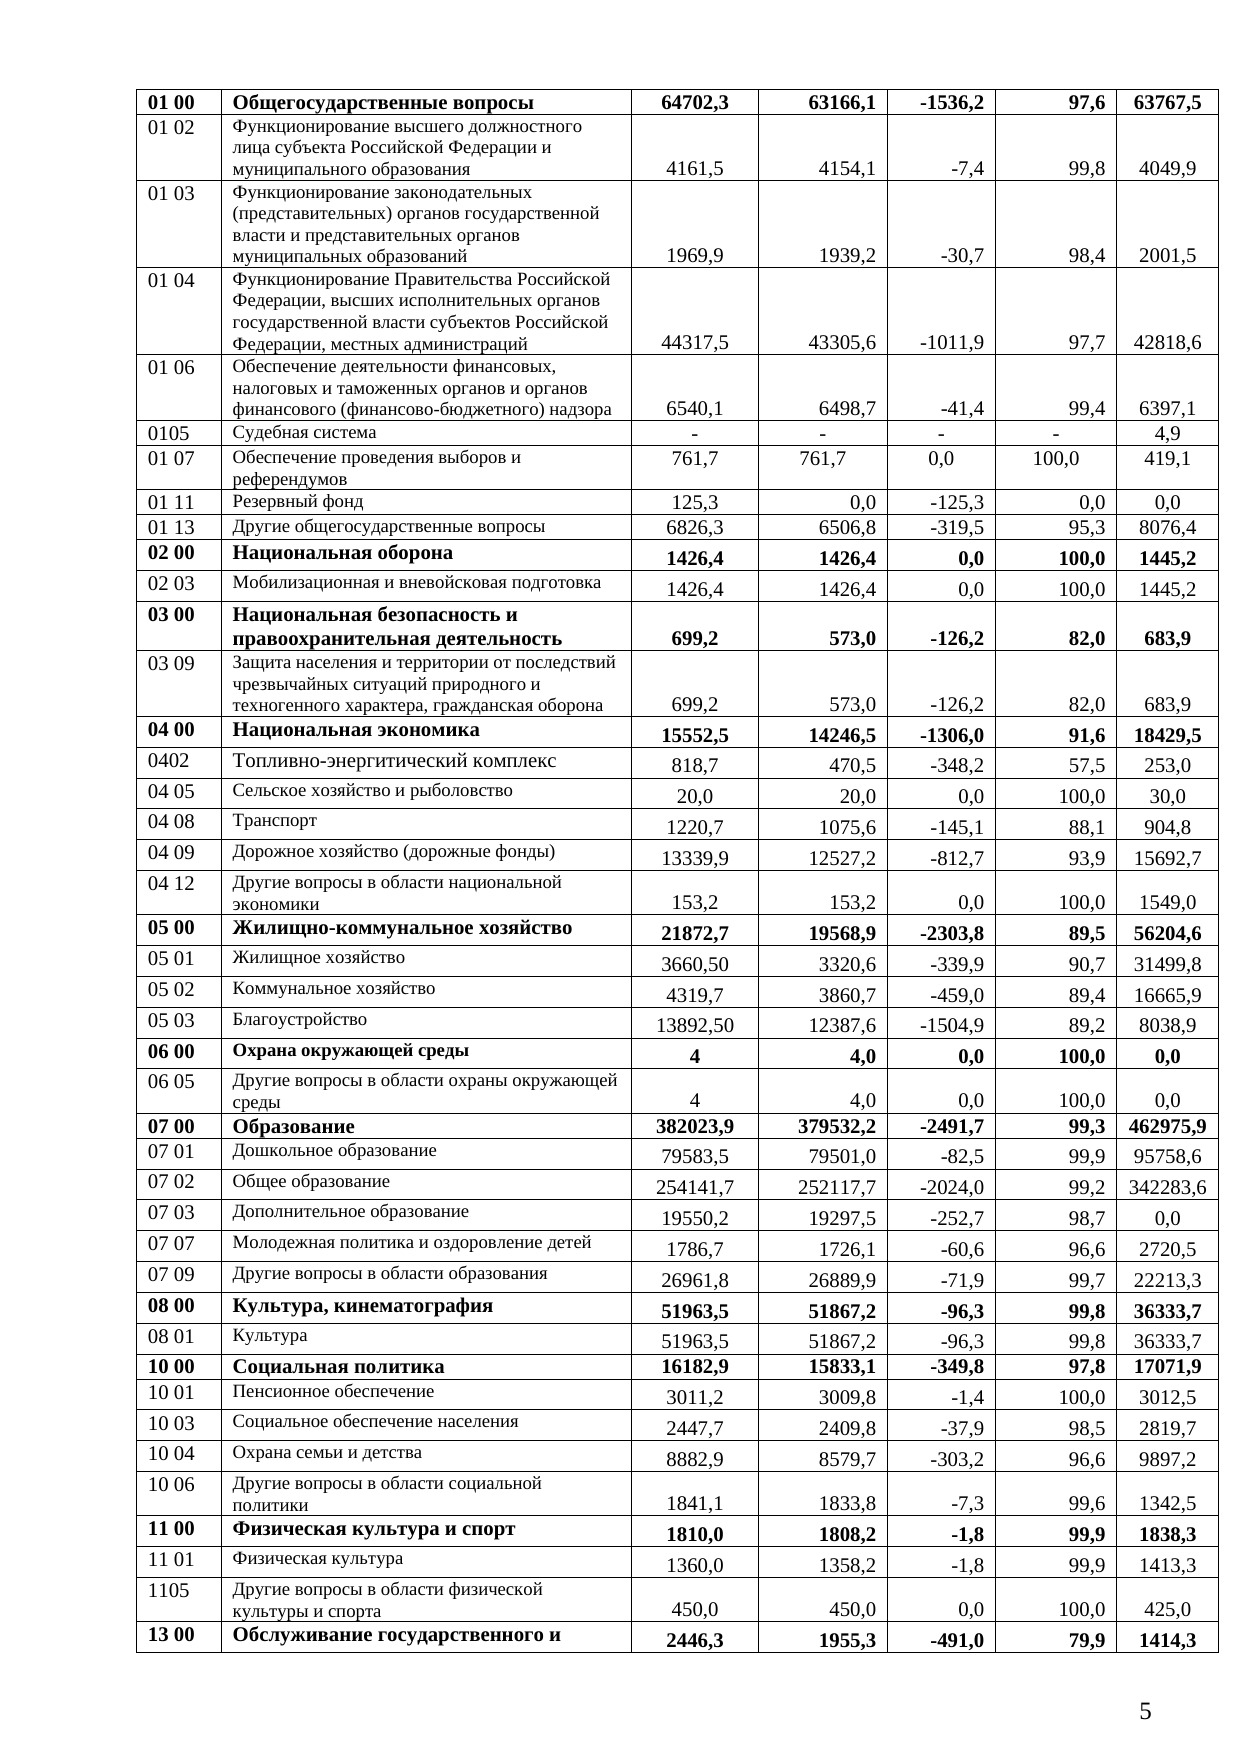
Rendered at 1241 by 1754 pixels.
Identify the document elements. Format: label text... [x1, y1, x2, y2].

table_cell Дошкольное образование [222, 1139, 631, 1168]
table_cell -459,0 [888, 977, 995, 1007]
table_cell 43305,6 [759, 268, 887, 354]
table_cell -7,3 [888, 1472, 995, 1515]
table_cell Жилищное хозяйство [222, 946, 631, 976]
table_cell 98,5 [996, 1410, 1116, 1440]
table_cell -2303,8 [888, 915, 995, 945]
table_cell Дополнительное образование [222, 1200, 631, 1230]
table_cell - [996, 421, 1116, 445]
table_cell -303,2 [888, 1441, 995, 1471]
table_cell -1306,0 [888, 717, 995, 747]
table_cell 64702,3 [632, 90, 758, 114]
table_cell 2001,5 [1117, 181, 1218, 267]
table_cell 573,0 [759, 602, 887, 650]
table_cell 31499,8 [1117, 946, 1218, 976]
table_cell Культура [222, 1324, 631, 1353]
table_cell 4049,9 [1117, 115, 1218, 179]
table_cell Функционирование высшего должностного лица субъекта Российской Федерации и муниципального образования [222, 115, 631, 179]
table_cell 14246,5 [759, 717, 887, 747]
table_cell 06 00 [137, 1039, 221, 1068]
table_cell 89,4 [996, 977, 1116, 1007]
table_cell 683,9 [1117, 651, 1218, 716]
table_cell 21872,7 [632, 915, 758, 945]
table_cell 04 00 [137, 717, 221, 747]
table_cell 0,0 [888, 1578, 995, 1621]
table_cell Обеспечение проведения выборов и референдумов [222, 446, 631, 489]
table_cell 07 09 [137, 1262, 221, 1292]
table_cell 99,9 [996, 1547, 1116, 1577]
table_cell -319,5 [888, 515, 995, 539]
table_cell 82,0 [996, 651, 1116, 716]
table_cell 04 05 [137, 779, 221, 808]
table_cell 13339,9 [632, 840, 758, 870]
table_cell Охрана семьи и детства [222, 1441, 631, 1471]
table_cell 1786,7 [632, 1231, 758, 1261]
table_cell 95,3 [996, 515, 1116, 539]
table_cell 0,0 [888, 571, 995, 601]
table_cell 01 00 [137, 90, 221, 114]
table_cell 153,2 [759, 871, 887, 914]
table_cell 4154,1 [759, 115, 887, 179]
table_cell 97,7 [996, 268, 1116, 354]
table_cell Пенсионное обеспечение [222, 1380, 631, 1409]
table_cell 2720,5 [1117, 1231, 1218, 1261]
table_cell 01 13 [137, 515, 221, 539]
table_cell 462975,9 [1117, 1114, 1218, 1138]
table_cell 20,0 [759, 779, 887, 808]
table_cell Физическая культура и спорт [222, 1516, 631, 1546]
table_cell 12387,6 [759, 1008, 887, 1037]
table_cell 79501,0 [759, 1139, 887, 1168]
table_cell Социальное обеспечение населения [222, 1410, 631, 1440]
table_cell Защита населения и территории от последствий чрезвычайных ситуаций природного и техногенного характера, гражданская оборона [222, 651, 631, 716]
table_cell Коммунальное хозяйство [222, 977, 631, 1007]
table_cell Общее образование [222, 1170, 631, 1199]
table_cell 42818,6 [1117, 268, 1218, 354]
table_cell Благоустройство [222, 1008, 631, 1037]
table_cell 0,0 [996, 490, 1116, 514]
table_cell -96,3 [888, 1293, 995, 1323]
table_cell -339,9 [888, 946, 995, 976]
table_cell 100,0 [996, 446, 1116, 489]
table_cell - [888, 421, 995, 445]
table_cell Другие вопросы в области охраны окружающей среды [222, 1069, 631, 1112]
table_cell 18429,5 [1117, 717, 1218, 747]
table_cell -2024,0 [888, 1170, 995, 1199]
table_cell 12527,2 [759, 840, 887, 870]
table_cell 98,4 [996, 181, 1116, 267]
table_cell 0,0 [888, 1039, 995, 1068]
table_cell 450,0 [632, 1578, 758, 1621]
table_cell 16182,9 [632, 1355, 758, 1378]
table_cell -812,7 [888, 840, 995, 870]
table_cell -125,3 [888, 490, 995, 514]
table_cell 08 00 [137, 1293, 221, 1323]
table_cell Социальная политика [222, 1355, 631, 1378]
table_cell 07 03 [137, 1200, 221, 1230]
table_cell 01 02 [137, 115, 221, 179]
table_cell 89,2 [996, 1008, 1116, 1037]
table_cell 16665,9 [1117, 977, 1218, 1007]
table_cell 06 05 [137, 1069, 221, 1112]
table_cell 01 04 [137, 268, 221, 354]
table_cell 07 02 [137, 1170, 221, 1199]
table_cell 51963,5 [632, 1293, 758, 1323]
table_cell 8076,4 [1117, 515, 1218, 539]
table_cell 51867,2 [759, 1324, 887, 1353]
table_cell 450,0 [759, 1578, 887, 1621]
table_cell 3860,7 [759, 977, 887, 1007]
table_cell 8882,9 [632, 1441, 758, 1471]
table_cell -348,2 [888, 748, 995, 777]
table_cell 1726,1 [759, 1231, 887, 1261]
table_cell 26961,8 [632, 1262, 758, 1292]
table_cell 99,8 [996, 115, 1116, 179]
table_cell 99,7 [996, 1262, 1116, 1292]
table_cell 125,3 [632, 490, 758, 514]
table_cell -1,4 [888, 1380, 995, 1409]
table_cell 1445,2 [1117, 571, 1218, 601]
table_cell 44317,5 [632, 268, 758, 354]
table_cell 1413,3 [1117, 1547, 1218, 1577]
table_cell 0,0 [1117, 1039, 1218, 1068]
table_cell 20,0 [632, 779, 758, 808]
table_cell Дорожное хозяйство (дорожные фонды) [222, 840, 631, 870]
table_cell -126,2 [888, 602, 995, 650]
table_cell Национальная безопасность и правоохранительная деятельность [222, 602, 631, 650]
table_cell 6498,7 [759, 355, 887, 420]
table_cell 6540,1 [632, 355, 758, 420]
table_cell 99,9 [996, 1139, 1116, 1168]
table_cell 01 11 [137, 490, 221, 514]
table_cell -41,4 [888, 355, 995, 420]
table_cell 1955,3 [759, 1622, 887, 1652]
table_cell 05 02 [137, 977, 221, 1007]
table_cell 4,0 [759, 1039, 887, 1068]
table_cell Культура, кинематография [222, 1293, 631, 1323]
table_cell 04 09 [137, 840, 221, 870]
table_cell 1426,4 [759, 571, 887, 601]
table_cell 11 00 [137, 1516, 221, 1546]
table_cell 07 01 [137, 1139, 221, 1168]
table_cell 10 01 [137, 1380, 221, 1409]
table_cell 99,2 [996, 1170, 1116, 1199]
table_cell 683,9 [1117, 602, 1218, 650]
table_cell 1426,4 [632, 571, 758, 601]
table_cell 10 06 [137, 1472, 221, 1515]
table_cell 2819,7 [1117, 1410, 1218, 1440]
table_cell 0,0 [1117, 1069, 1218, 1112]
table_cell 05 03 [137, 1008, 221, 1037]
table_cell 0105 [137, 421, 221, 445]
table_cell 1808,2 [759, 1516, 887, 1546]
table_cell -7,4 [888, 115, 995, 179]
table_cell Другие вопросы в области социальной политики [222, 1472, 631, 1515]
table_cell 100,0 [996, 779, 1116, 808]
table_cell -30,7 [888, 181, 995, 267]
table_cell 0,0 [888, 1069, 995, 1112]
table_cell 05 01 [137, 946, 221, 976]
table_cell 100,0 [996, 1380, 1116, 1409]
table_cell Общегосударственные вопросы [222, 90, 631, 114]
table_cell Образование [222, 1114, 631, 1138]
table_cell -1536,2 [888, 90, 995, 114]
table_cell 0,0 [759, 490, 887, 514]
table_cell -491,0 [888, 1622, 995, 1652]
table_cell 90,7 [996, 946, 1116, 976]
table_cell 99,8 [996, 1324, 1116, 1353]
table_cell 63166,1 [759, 90, 887, 114]
table_cell 100,0 [996, 1069, 1116, 1112]
table_cell Топливно-энергитический комплекс [222, 748, 631, 777]
table_cell 1810,0 [632, 1516, 758, 1546]
table_cell 11 01 [137, 1547, 221, 1577]
table_cell 07 07 [137, 1231, 221, 1261]
table_cell 1445,2 [1117, 540, 1218, 570]
table_cell Транспорт [222, 809, 631, 839]
table_cell 15692,7 [1117, 840, 1218, 870]
table_cell -1011,9 [888, 268, 995, 354]
table_cell 99,3 [996, 1114, 1116, 1138]
table_cell -82,5 [888, 1139, 995, 1168]
table_cell -349,8 [888, 1355, 995, 1378]
table_cell 3012,5 [1117, 1380, 1218, 1409]
table_cell 470,5 [759, 748, 887, 777]
table_cell 1075,6 [759, 809, 887, 839]
table_cell 4 [632, 1039, 758, 1068]
table_cell 02 03 [137, 571, 221, 601]
table_cell 51867,2 [759, 1293, 887, 1323]
table_cell 99,6 [996, 1472, 1116, 1515]
table_cell 1360,0 [632, 1547, 758, 1577]
table_cell 93,9 [996, 840, 1116, 870]
table_cell 0,0 [1117, 1200, 1218, 1230]
table_cell 0,0 [888, 871, 995, 914]
table_cell 07 00 [137, 1114, 221, 1138]
table_cell 89,5 [996, 915, 1116, 945]
table_cell 4319,7 [632, 977, 758, 1007]
table_cell Охрана окружающей среды [222, 1039, 631, 1068]
table_cell 97,6 [996, 90, 1116, 114]
table_cell 2447,7 [632, 1410, 758, 1440]
table_cell 761,7 [759, 446, 887, 489]
table_cell Другие общегосударственные вопросы [222, 515, 631, 539]
table_cell 153,2 [632, 871, 758, 914]
table_cell 1939,2 [759, 181, 887, 267]
table_cell Другие вопросы в области физической культуры и спорта [222, 1578, 631, 1621]
table_cell 4161,5 [632, 115, 758, 179]
table_cell 1549,0 [1117, 871, 1218, 914]
table_cell Судебная система [222, 421, 631, 445]
table_cell 8579,7 [759, 1441, 887, 1471]
table_cell 382023,9 [632, 1114, 758, 1138]
table_cell 99,8 [996, 1293, 1116, 1323]
table_cell 10 00 [137, 1355, 221, 1378]
table_cell Национальная экономика [222, 717, 631, 747]
table_cell 100,0 [996, 871, 1116, 914]
table_cell 6506,8 [759, 515, 887, 539]
table_cell 04 12 [137, 871, 221, 914]
table_cell 0,0 [888, 446, 995, 489]
table_cell 13892,50 [632, 1008, 758, 1037]
table_cell 699,2 [632, 651, 758, 716]
table_cell 63767,5 [1117, 90, 1218, 114]
table_cell 100,0 [996, 1039, 1116, 1068]
table_cell -71,9 [888, 1262, 995, 1292]
table_cell Функционирование Правительства Российской Федерации, высших исполнительных органов государственной власти субъектов Российской Федерации, местных администраций [222, 268, 631, 354]
table_cell 4 [632, 1069, 758, 1112]
table_cell 0,0 [888, 779, 995, 808]
table_cell Молодежная политика и оздоровление детей [222, 1231, 631, 1261]
table_cell 3011,2 [632, 1380, 758, 1409]
table_cell 08 01 [137, 1324, 221, 1353]
table_cell 19550,2 [632, 1200, 758, 1230]
table_cell 03 00 [137, 602, 221, 650]
table_cell 761,7 [632, 446, 758, 489]
table_cell 1105 [137, 1578, 221, 1621]
table_cell -126,2 [888, 651, 995, 716]
table_cell 22213,3 [1117, 1262, 1218, 1292]
table_cell Сельское хозяйство и рыболовство [222, 779, 631, 808]
table_cell - [759, 421, 887, 445]
table_cell Мобилизационная и вневойсковая подготовка [222, 571, 631, 601]
table_cell 01 06 [137, 355, 221, 420]
table_cell 51963,5 [632, 1324, 758, 1353]
table_cell 96,6 [996, 1231, 1116, 1261]
table_cell -1,8 [888, 1516, 995, 1546]
table_cell 19568,9 [759, 915, 887, 945]
table_cell 03 09 [137, 651, 221, 716]
table_cell 1426,4 [759, 540, 887, 570]
table_cell 2446,3 [632, 1622, 758, 1652]
table_cell 252117,7 [759, 1170, 887, 1199]
table_cell 57,5 [996, 748, 1116, 777]
table_cell 1841,1 [632, 1472, 758, 1515]
table_cell 1414,3 [1117, 1622, 1218, 1652]
table_cell 36333,7 [1117, 1293, 1218, 1323]
table_cell 0,0 [1117, 490, 1218, 514]
table_cell 253,0 [1117, 748, 1218, 777]
table_cell 9897,2 [1117, 1441, 1218, 1471]
table_cell 56204,6 [1117, 915, 1218, 945]
table_cell -60,6 [888, 1231, 995, 1261]
table_cell 79583,5 [632, 1139, 758, 1168]
table_cell 8038,9 [1117, 1008, 1218, 1037]
table_cell 1342,5 [1117, 1472, 1218, 1515]
table_cell 17071,9 [1117, 1355, 1218, 1378]
table_cell 15552,5 [632, 717, 758, 747]
table_cell Обеспечение деятельности финансовых, налоговых и таможенных органов и органов финансового (финансово-бюджетного) надзора [222, 355, 631, 420]
table_cell Другие вопросы в области национальной экономики [222, 871, 631, 914]
table_cell 6397,1 [1117, 355, 1218, 420]
table_cell 1969,9 [632, 181, 758, 267]
table_cell 1426,4 [632, 540, 758, 570]
table_cell 3009,8 [759, 1380, 887, 1409]
table_cell 1220,7 [632, 809, 758, 839]
table_cell 2409,8 [759, 1410, 887, 1440]
table_cell 82,0 [996, 602, 1116, 650]
table_cell 100,0 [996, 1578, 1116, 1621]
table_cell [222, 1622, 631, 1652]
table_cell 904,8 [1117, 809, 1218, 839]
table_cell 254141,7 [632, 1170, 758, 1199]
table_cell -2491,7 [888, 1114, 995, 1138]
table_cell 01 07 [137, 446, 221, 489]
table_cell 100,0 [996, 540, 1116, 570]
table_cell 99,4 [996, 355, 1116, 420]
table_cell 0402 [137, 748, 221, 777]
table_cell 6826,3 [632, 515, 758, 539]
table_cell 88,1 [996, 809, 1116, 839]
table_cell 15833,1 [759, 1355, 887, 1378]
table_cell - [632, 421, 758, 445]
table_cell 1833,8 [759, 1472, 887, 1515]
table_cell Другие вопросы в области образования [222, 1262, 631, 1292]
table_cell 0,0 [888, 540, 995, 570]
table_cell -37,9 [888, 1410, 995, 1440]
table_cell 02 00 [137, 540, 221, 570]
table_cell Физическая культура [222, 1547, 631, 1577]
table_cell Резервный фонд [222, 490, 631, 514]
table_cell 13 00 [137, 1622, 221, 1652]
table_cell 4,0 [759, 1069, 887, 1112]
table_cell 425,0 [1117, 1578, 1218, 1621]
table_cell 99,9 [996, 1516, 1116, 1546]
table_cell 79,9 [996, 1622, 1116, 1652]
table_cell 91,6 [996, 717, 1116, 747]
table_cell 10 04 [137, 1441, 221, 1471]
table_cell 1358,2 [759, 1547, 887, 1577]
table_cell 95758,6 [1117, 1139, 1218, 1168]
table_cell 19297,5 [759, 1200, 887, 1230]
table_cell 05 00 [137, 915, 221, 945]
table_cell Функционирование законодательных (представительных) органов государственной власти и представительных органов муниципальных образований [222, 181, 631, 267]
table_cell 10 03 [137, 1410, 221, 1440]
table_cell Национальная оборона [222, 540, 631, 570]
table_cell 04 08 [137, 809, 221, 839]
table_cell 3660,50 [632, 946, 758, 976]
table_cell 100,0 [996, 571, 1116, 601]
table_cell -145,1 [888, 809, 995, 839]
table_cell 818,7 [632, 748, 758, 777]
table_cell 97,8 [996, 1355, 1116, 1378]
table_cell 26889,9 [759, 1262, 887, 1292]
table_cell -1504,9 [888, 1008, 995, 1037]
table_cell 96,6 [996, 1441, 1116, 1471]
table_cell 30,0 [1117, 779, 1218, 808]
table_cell 379532,2 [759, 1114, 887, 1138]
table_cell 36333,7 [1117, 1324, 1218, 1353]
table_cell 342283,6 [1117, 1170, 1218, 1199]
table_cell 3320,6 [759, 946, 887, 976]
table_cell -1,8 [888, 1547, 995, 1577]
table_cell 419,1 [1117, 446, 1218, 489]
table_cell 699,2 [632, 602, 758, 650]
table_cell -96,3 [888, 1324, 995, 1353]
table_cell 1838,3 [1117, 1516, 1218, 1546]
table_cell 98,7 [996, 1200, 1116, 1230]
table_cell 01 03 [137, 181, 221, 267]
table_cell -252,7 [888, 1200, 995, 1230]
table_cell Жилищно-коммунальное хозяйство [222, 915, 631, 945]
table_cell 4,9 [1117, 421, 1218, 445]
table_cell 573,0 [759, 651, 887, 716]
